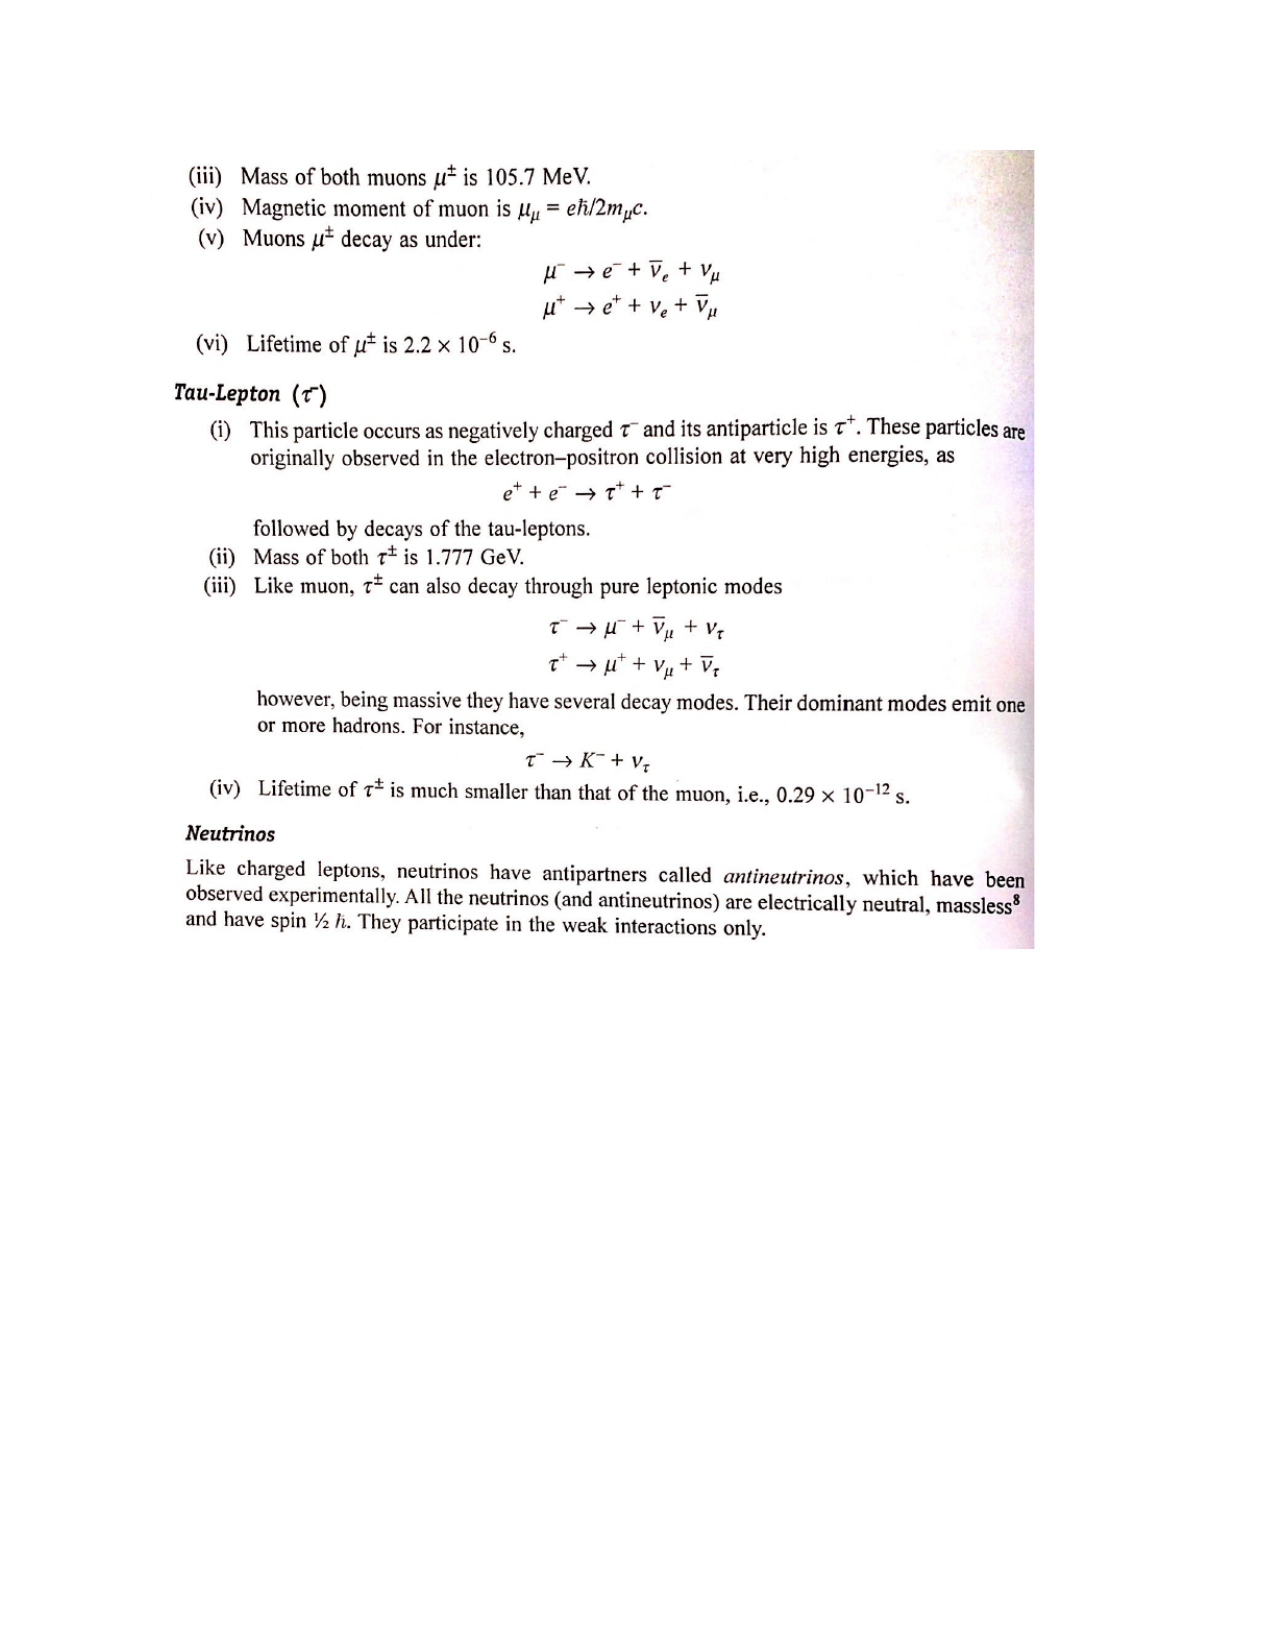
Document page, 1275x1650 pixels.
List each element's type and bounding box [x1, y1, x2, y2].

picture [150, 150, 1035, 949]
